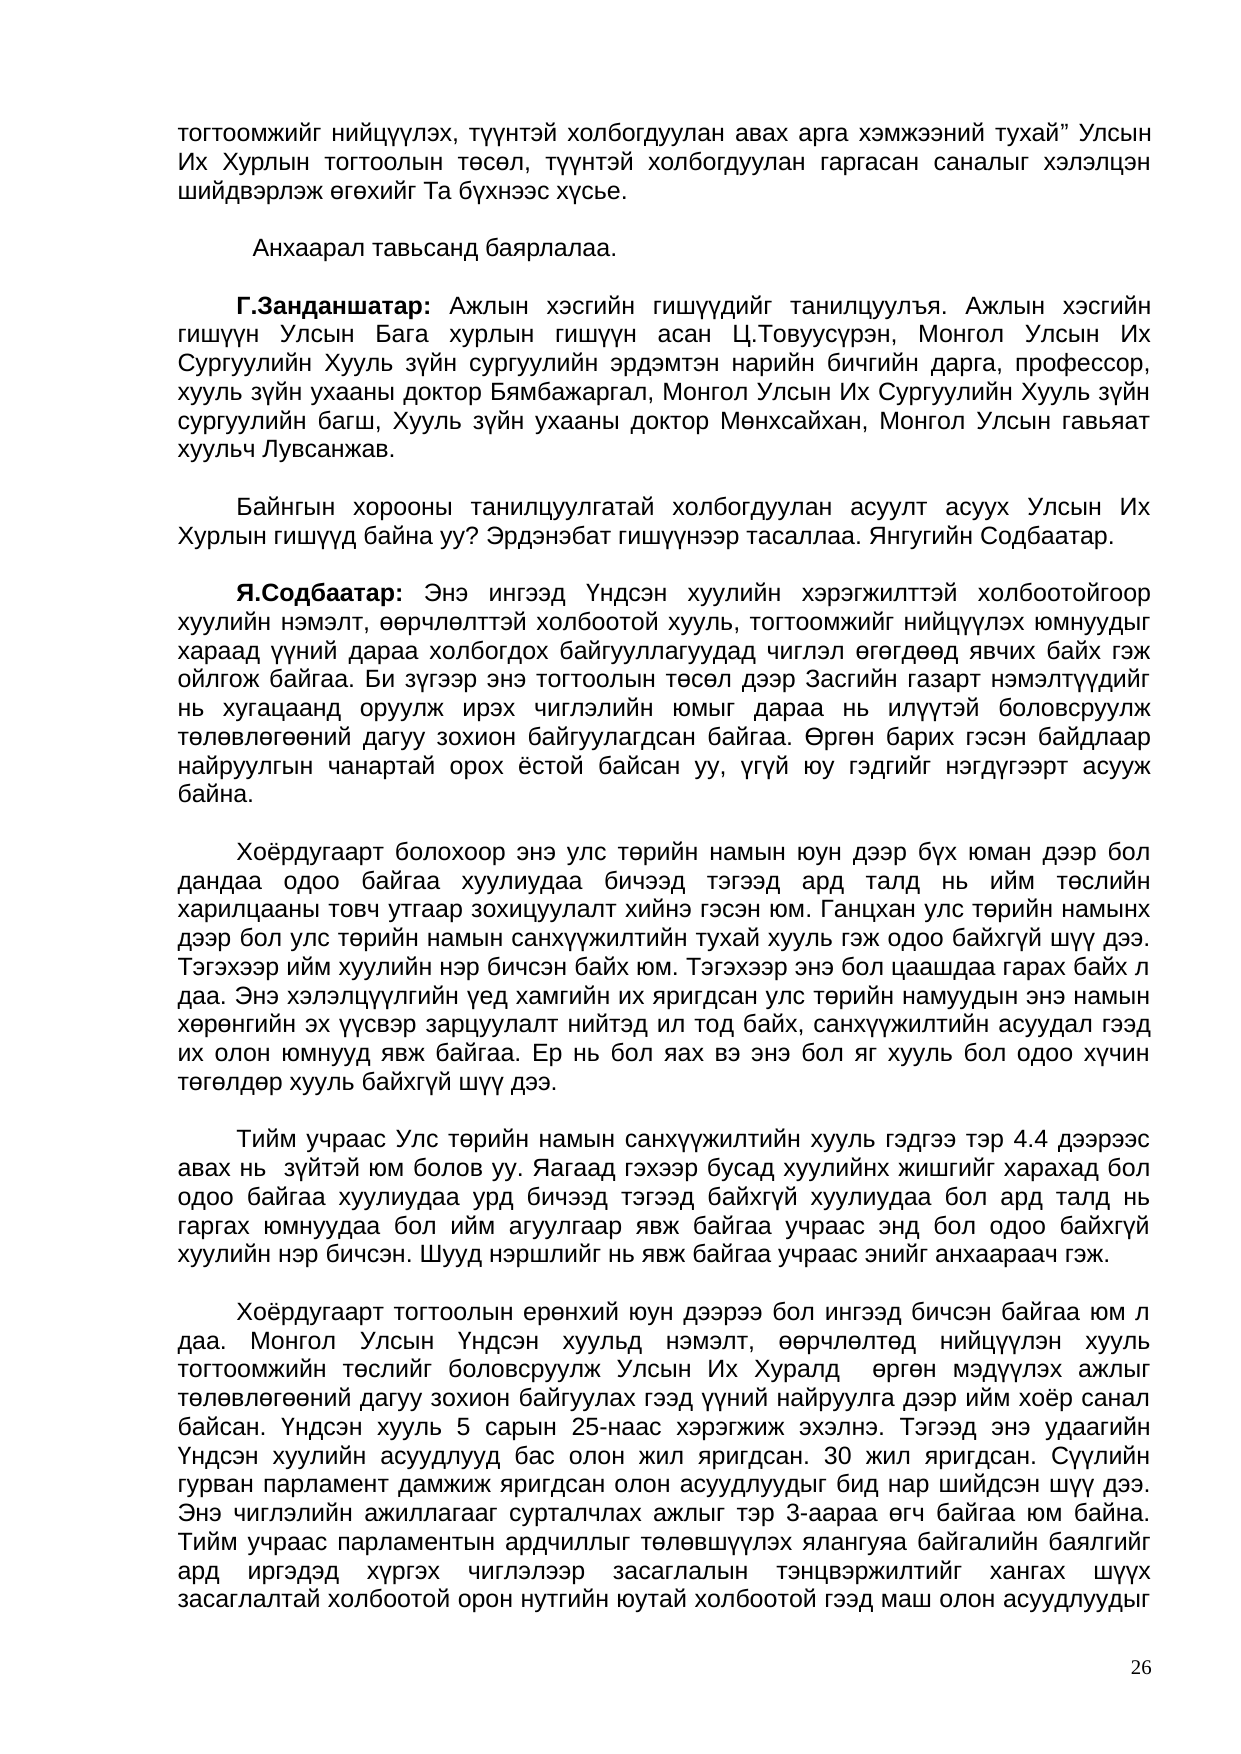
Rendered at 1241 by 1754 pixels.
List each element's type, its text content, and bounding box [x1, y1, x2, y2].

text Хоёрдугаарт болохоор энэ улс төрийн намын юун дээр бүх юман дээр бол дандаа одоо байгаа хуулиудаа бичээд тэгээд ард талд нь ийм төслийн харилцааны товч утгаар зохицуулалт хийнэ гэсэн юм. Ганцхан улс төрийн намынх дээр бол улс төрийн намын санхүүжилтийн тухай хууль гэж одоо байхгүй шүү дээ. Тэгэхээр ийм хуулийн нэр бичсэн байх юм. Тэгэхээр энэ бол цаашдаа гарах байх л даа. Энэ хэлэлцүүлгийн үед хамгийн их яригдсан улс төрийн намуудын энэ намын хөрөнгийн эх үүсвэр зарцуулалт нийтэд ил тод байх, санхүүжилтийн асуудал гээд их олон юмнууд явж байгаа. Ер нь бол яах вэ энэ бол яг хууль бол одоо хүчин төгөлдөр хууль байхгүй шүү дээ. [177, 837, 1152, 1096]
text Анхаарал тавьсанд баярлалаа. [177, 233, 1185, 262]
text Тийм учраас Улс төрийн намын санхүүжилтийн хууль гэдгээ тэр 4.4 дээрээс авах нь зүйтэй юм болов уу. Яагаад гэхээр бусад хуулийнх жишгийг харахад бол одоо байгаа хуулиудаа урд бичээд тэгээд байхгүй хуулиудаа бол ард талд нь гаргах юмнуудаа бол ийм агуулгаар явж байгаа учраас энд бол одоо байхгүй хуулийн нэр бичсэн. Шууд нэршлийг нь явж байгаа учраас энийг анхаараач гэж. [177, 1124, 1152, 1268]
text Г.Занданшатар: Ажлын хэсгийн гишүүдийг танилцуулъя. Ажлын хэсгийн гишүүн Улсын Бага хурлын гишүүн асан Ц.Товуусүрэн, Монгол Улсын Их Сургуулийн Хууль зүйн сургуулийн эрдэмтэн нарийн бичгийн дарга, профессор, хууль зүйн ухааны доктор Бямбажаргал, Монгол Улсын Их Сургуулийн Хууль зүйн сургуулийн багш, Хууль зүйн ухааны доктор Мөнхсайхан, Монгол Улсын гавьяат хуульч Лувсанжав. [177, 291, 1152, 463]
text Я.Содбаатар: Энэ ингээд Үндсэн хуулийн хэрэгжилттэй холбоотойгоор хуулийн нэмэлт, өөрчлөлттэй холбоотой хууль, тогтоомжийг нийцүүлэх юмнуудыг хараад үүний дараа холбогдох байгууллагуудад чиглэл өгөгдөөд явчих байх гэж ойлгож байгаа. Би зүгээр энэ тогтоолын төсөл дээр Засгийн газарт нэмэлтүүдийг нь хугацаанд оруулж ирэх чиглэлийн юмыг дараа нь илүүтэй боловсруулж төлөвлөгөөний дагуу зохион байгуулагдсан байгаа. Өргөн барих гэсэн байдлаар найруулгын чанартай орох ёстой байсан уу, үгүй юу гэдгийг нэгдүгээрт асууж байна. [177, 578, 1152, 808]
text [177, 1297, 1152, 1613]
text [177, 118, 1152, 204]
text Байнгын хорооны танилцуулгатай холбогдуулан асуулт асуух Улсын Их Хурлын гишүүд байна уу? Эрдэнэбат гишүүнээр тасаллаа. Янгугийн Содбаатар. [177, 492, 1152, 549]
